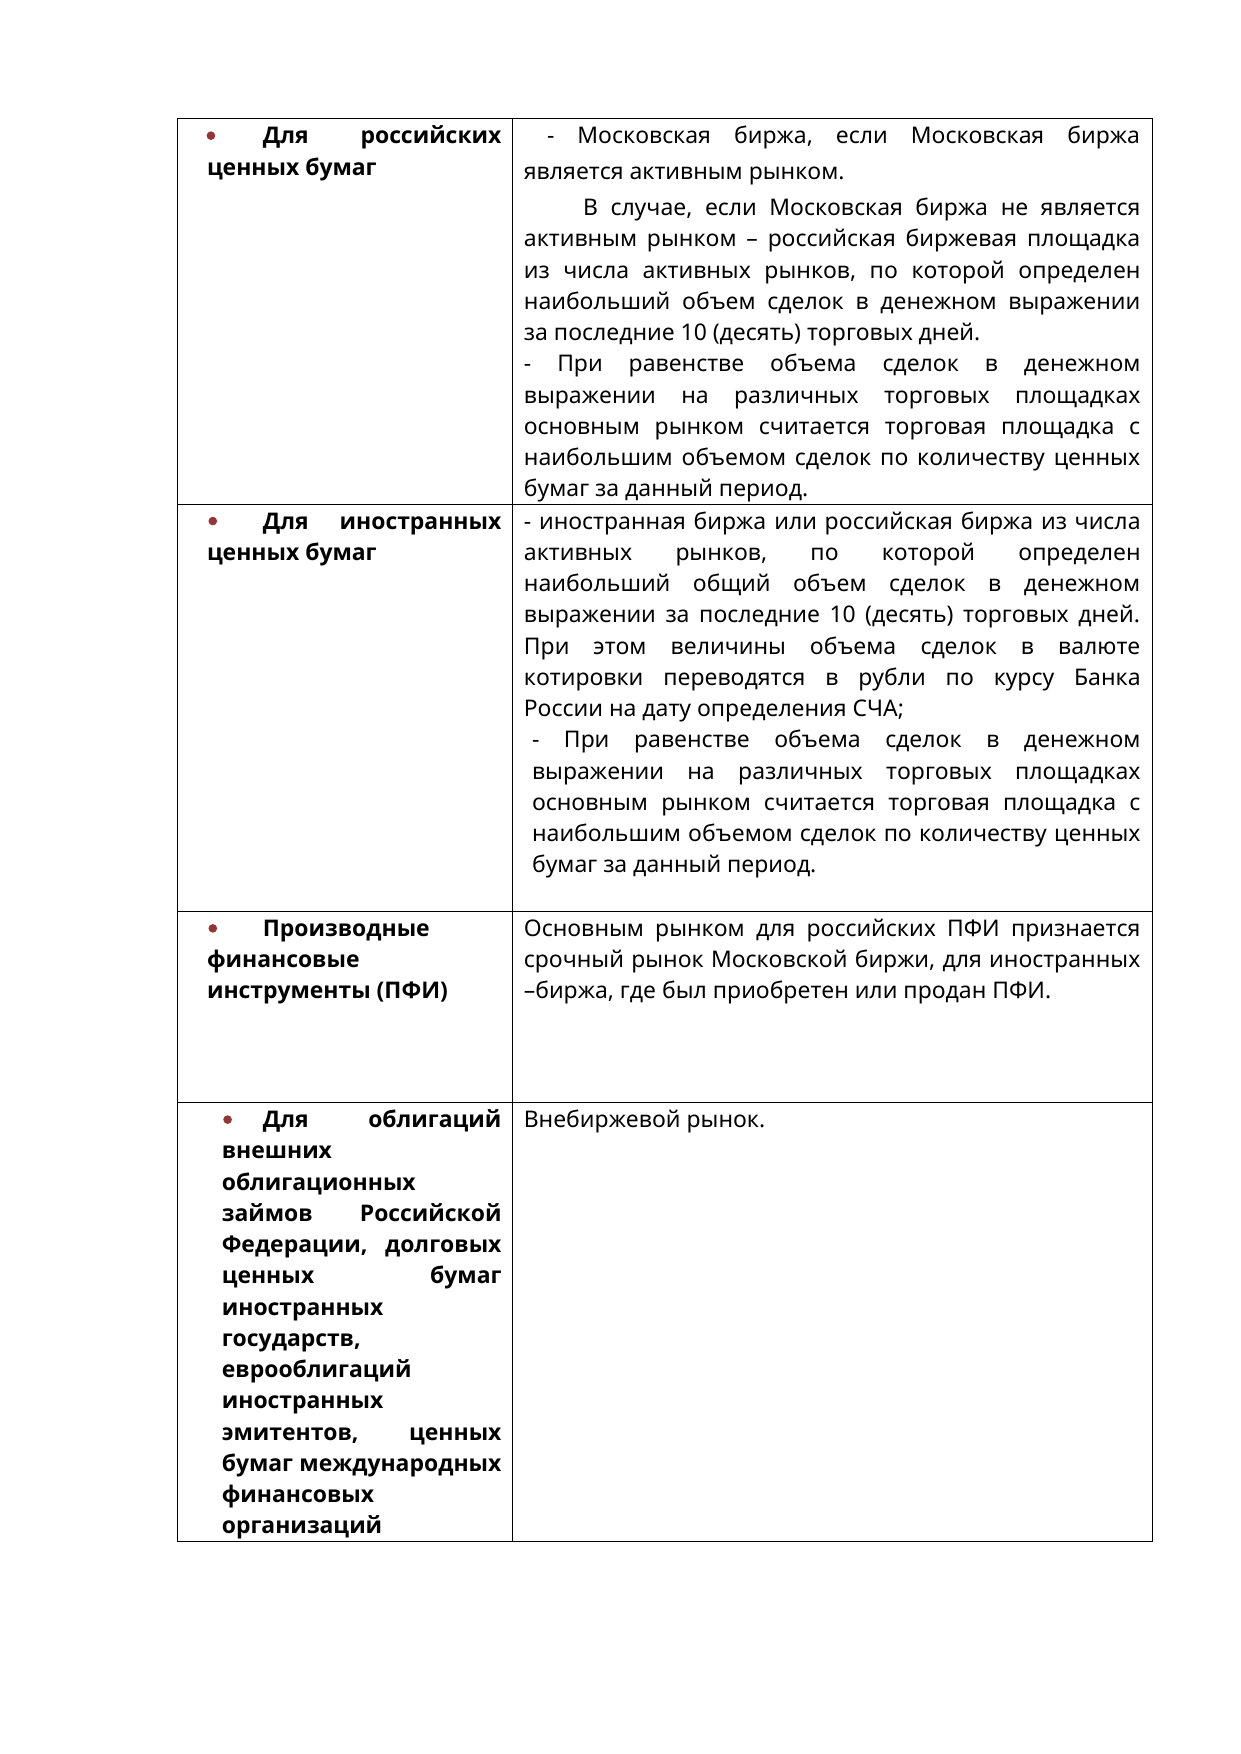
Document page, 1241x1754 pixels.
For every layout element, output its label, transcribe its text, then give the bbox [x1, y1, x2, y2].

table_cell Для российских ценных бумаг [178, 119, 512, 503]
table_cell Основным рынком для российских ПФИ признается срочный рынок Московской биржи, для иностранных –биржа, где был приобретен или продан ПФИ. [513, 912, 1152, 1102]
table_cell Для иностранных ценных бумаг [178, 505, 512, 911]
table_cell Для облигаций внешних облигационных займов Российской Федерации, долговых ценных бумаг иностранных государств, еврооблигаций иностранных эмитентов, ценных бумаг международных финансовых организаций [178, 1103, 512, 1541]
table_cell Внебиржевой рынок. [513, 1103, 1152, 1541]
table_cell Производные финансовые инструменты (ПФИ) [178, 912, 512, 1102]
table_cell - Московская биржа, если Московская биржа является активным рынком. В случае, если Московская биржа не является активным рынком – российская биржевая площадка из числа активных рынков, по которой определен наибольший объем сделок в денежном выражении за последние 10 (десять) торговых дней. - При равенстве объема сделок в денежном выражении на различных торговых площадках основным рынком считается торговая площадка с наибольшим объемом сделок по количеству ценных бумаг за данный период. [513, 119, 1152, 503]
table_cell - иностранная биржа или российская биржа из числа активных рынков, по которой определен наибольший общий объем сделок в денежном выражении за последние 10 (десять) торговых дней. При этом величины объема сделок в валюте котировки переводятся в рубли по курсу Банка России на дату определения СЧА; - При равенстве объема сделок в денежном выражении на различных торговых площадках основным рынком считается торговая площадка с наибольшим объемом сделок по количеству ценных бумаг за данный период. [513, 505, 1152, 911]
